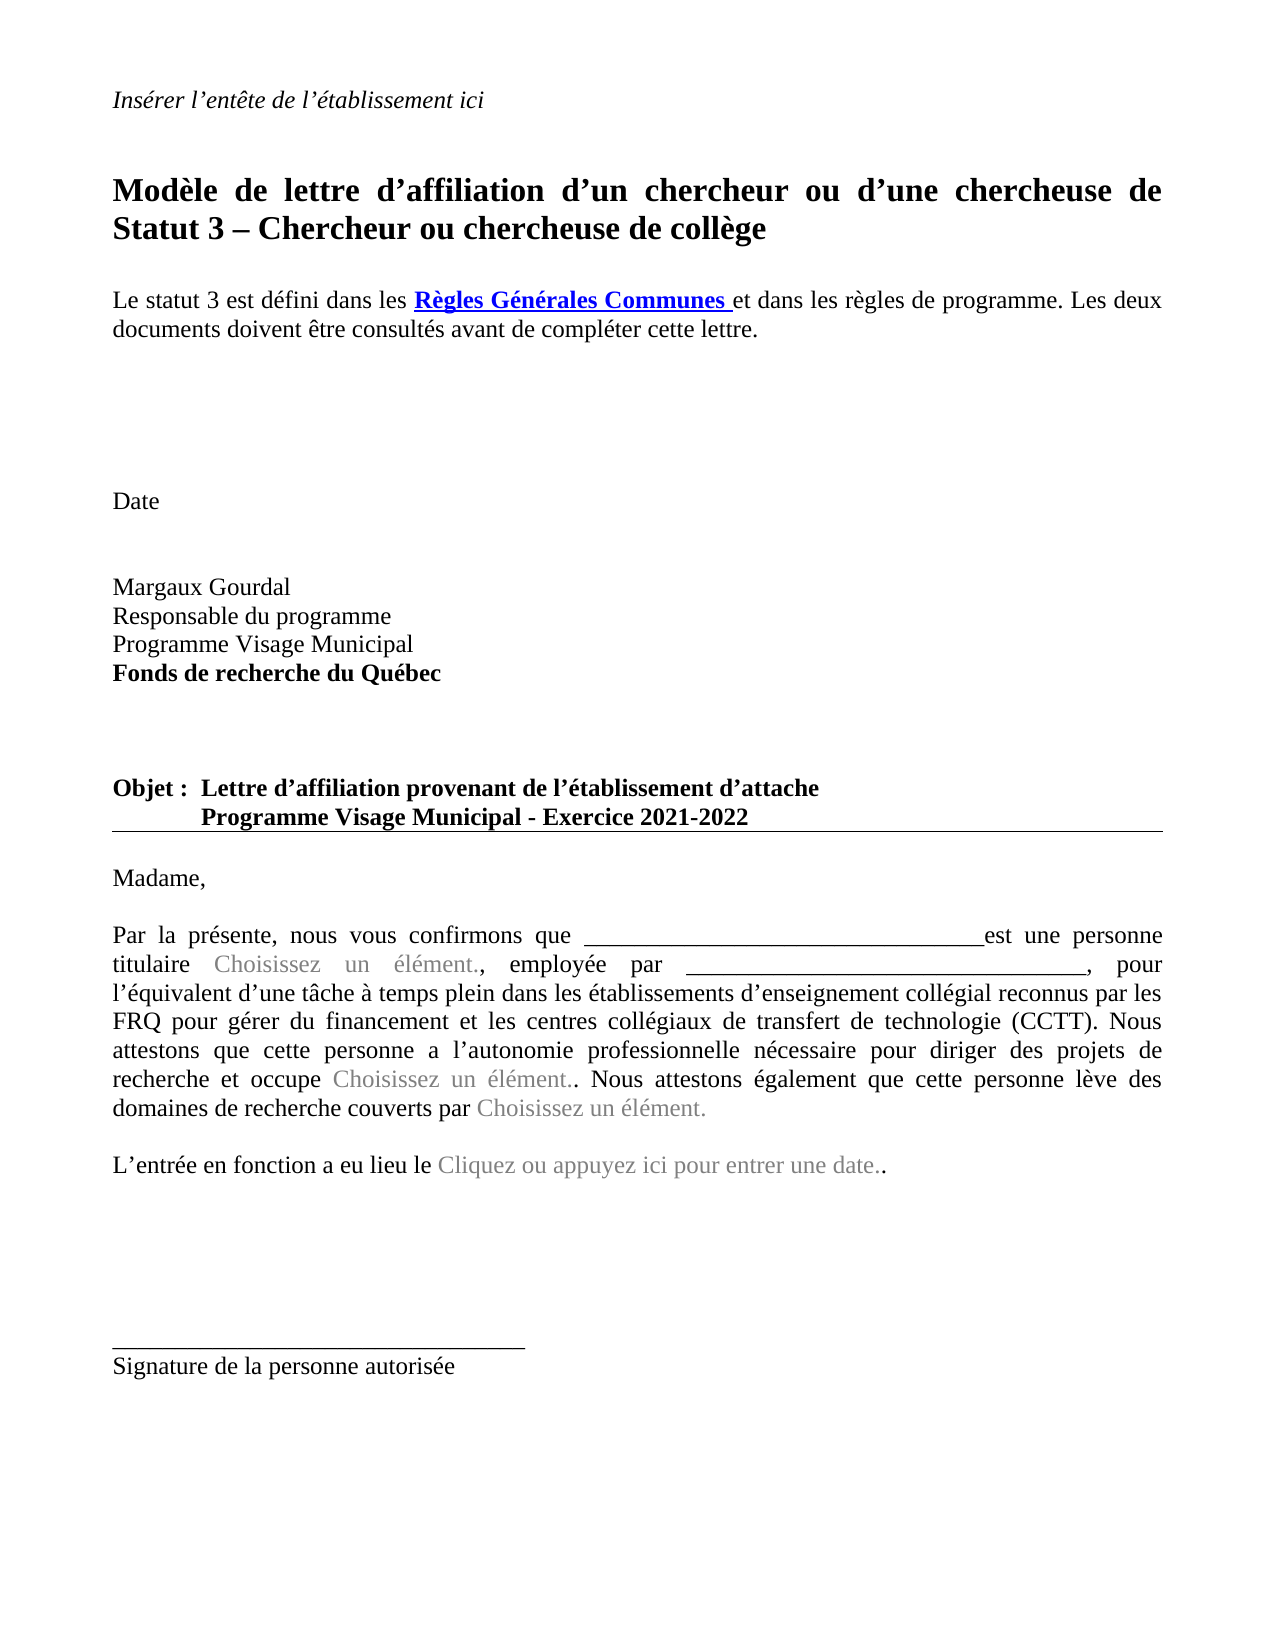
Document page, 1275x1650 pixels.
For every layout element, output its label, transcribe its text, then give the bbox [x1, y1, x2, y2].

text Objet : Lettre d’affiliation provenant de l’établissement d’attache [112, 773, 1163, 802]
text Madame, [112, 863, 1163, 891]
text Date [112, 486, 1163, 514]
text Signature de la personne autorisée [112, 1351, 1183, 1380]
text Le statut 3 est défini dans les Règles Générales Communes et dans les règles de programme. Les deux documents doivent être consultés avant de compléter cette lettre. [112, 285, 1163, 343]
text Programme Visage Municipal - Exercice 2021-2022 [112, 802, 1163, 831]
text Programme Visage Municipal [112, 629, 1163, 658]
text L’entrée en fonction a eu lieu le . [112, 1150, 1163, 1179]
text Modèle de lettre d’affiliation d’un chercheur ou d’une chercheuse de Statut 3 – Chercheur ou chercheuse de collège [112, 170, 1163, 247]
text Fonds de recherche du Québec [112, 658, 1163, 687]
text _________________________________ [112, 1323, 1163, 1351]
text Par la présente, nous vous confirmons que ________________________________est une personne titulaire , employée par ________________________________, pour l’équivalent d’une tâche à temps plein dans les établissements d’enseignement collégial reconnus par les FRQ pour gérer du financement et les centres collégiaux de transfert de technologie (CCTT). Nous attestons que cette personne a l’autonomie professionnelle nécessaire pour diriger des projets de recherche et occupe . Nous attestons également que cette personne lève des domaines de recherche couverts par [112, 920, 1163, 1121]
text Margaux Gourdal [112, 572, 1163, 601]
text Responsable du programme [112, 601, 1163, 629]
